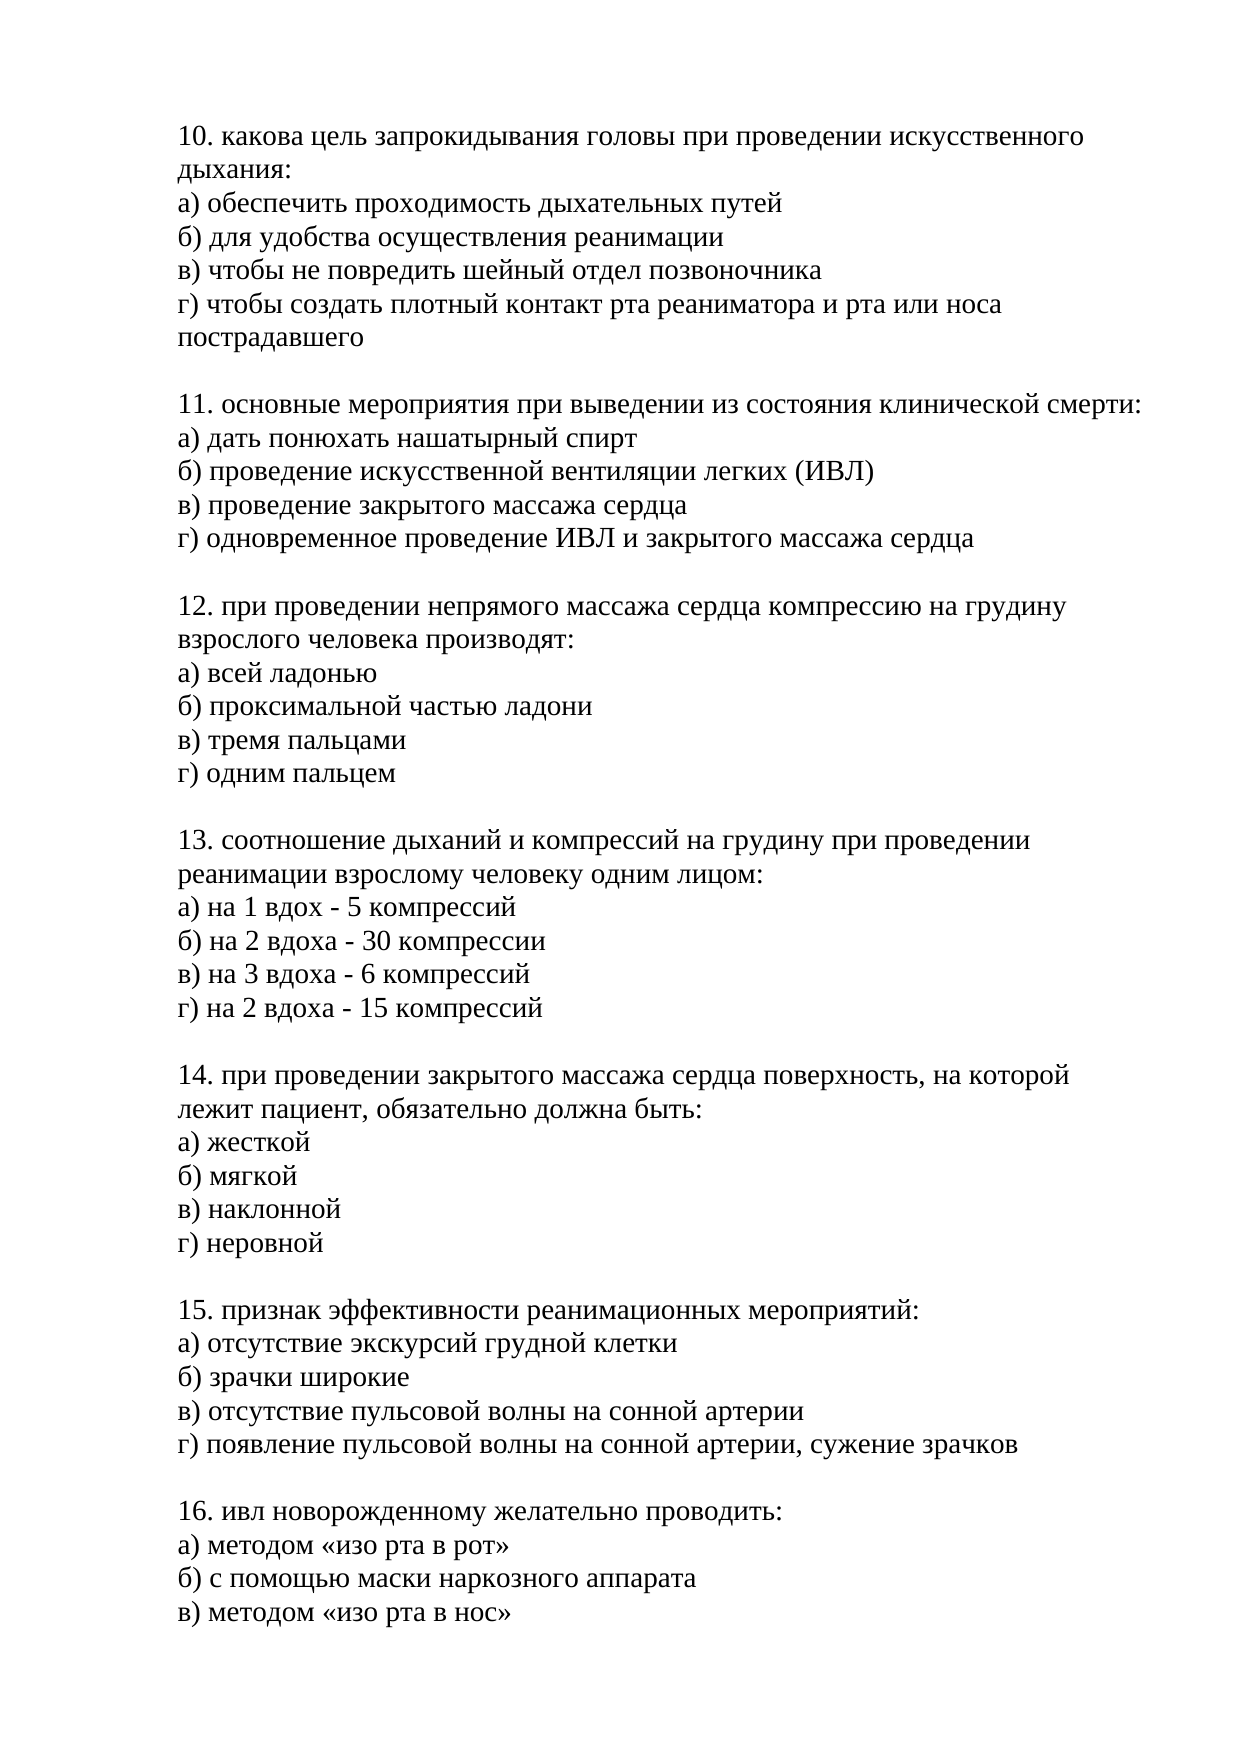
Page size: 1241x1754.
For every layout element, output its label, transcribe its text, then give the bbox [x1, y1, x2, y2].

text б) зрачки широкие [177, 1359, 1152, 1393]
text в) тремя пальцами [177, 722, 1152, 755]
text a) методом «изо рта в рот» [177, 1527, 1152, 1560]
text a) отсутствие экскурсий грудной клетки [177, 1326, 1152, 1359]
text в) проведение закрытого массажа сердца [177, 487, 1152, 521]
text г) одним пальцем [177, 755, 1152, 789]
text г) на 2 вдоха - 15 компрессий [177, 990, 1152, 1024]
text в) чтобы не повредить шейный отдел позвоночника [177, 252, 1152, 286]
text г) чтобы создать плотный контакт рта реаниматора и рта или носа пострадавшего [177, 286, 1152, 353]
text a) всей ладонью [177, 655, 1152, 688]
text б) с помощью маски наркозного аппарата [177, 1560, 1152, 1594]
text 10. какова цель запрокидывания головы при проведении искусственного дыхания: [177, 118, 1152, 185]
text б) проксимальной частью ладони [177, 688, 1152, 722]
text 14. при проведении закрытого массажа сердца поверхность, на которой лежит пациент, обязательно должна быть: [177, 1057, 1152, 1124]
text 11. основные мероприятия при выведении из состояния клинической смерти: [177, 386, 1152, 420]
text г) неровной [177, 1225, 1152, 1258]
text 15. признак эффективности реанимационных мероприятий: [177, 1292, 1152, 1326]
text б) проведение искусственной вентиляции легких (ИВЛ) [177, 453, 1152, 487]
text г) появление пульсовой волны на сонной артерии, сужение зрачков [177, 1426, 1152, 1460]
text a) дать понюхать нашатырный спирт [177, 420, 1152, 453]
text б) для удобства осуществления реанимации [177, 219, 1152, 252]
text 12. при проведении непрямого массажа сердца компрессию на грудину взрослого человека производят: [177, 588, 1152, 655]
text 13. соотношение дыханий и компрессий на грудину при проведении реанимации взрослому человеку одним лицом: [177, 822, 1152, 889]
text в) наклонной [177, 1191, 1152, 1225]
text б) мягкой [177, 1158, 1152, 1191]
text б) на 2 вдоха - 30 компрессии [177, 923, 1152, 957]
text 16. ивл новорожденному желательно проводить: [177, 1493, 1152, 1527]
text в) методом «изо рта в нос» [177, 1594, 1152, 1627]
text a) жесткой [177, 1124, 1152, 1158]
text в) на 3 вдоха - 6 компрессий [177, 957, 1152, 990]
text a) на 1 вдох - 5 компрессий [177, 889, 1152, 923]
text a) обеспечить проходимость дыхательных путей [177, 185, 1152, 219]
text в) отсутствие пульсовой волны на сонной артерии [177, 1393, 1152, 1426]
text г) одновременное проведение ИВЛ и закрытого массажа сердца [177, 521, 1152, 554]
